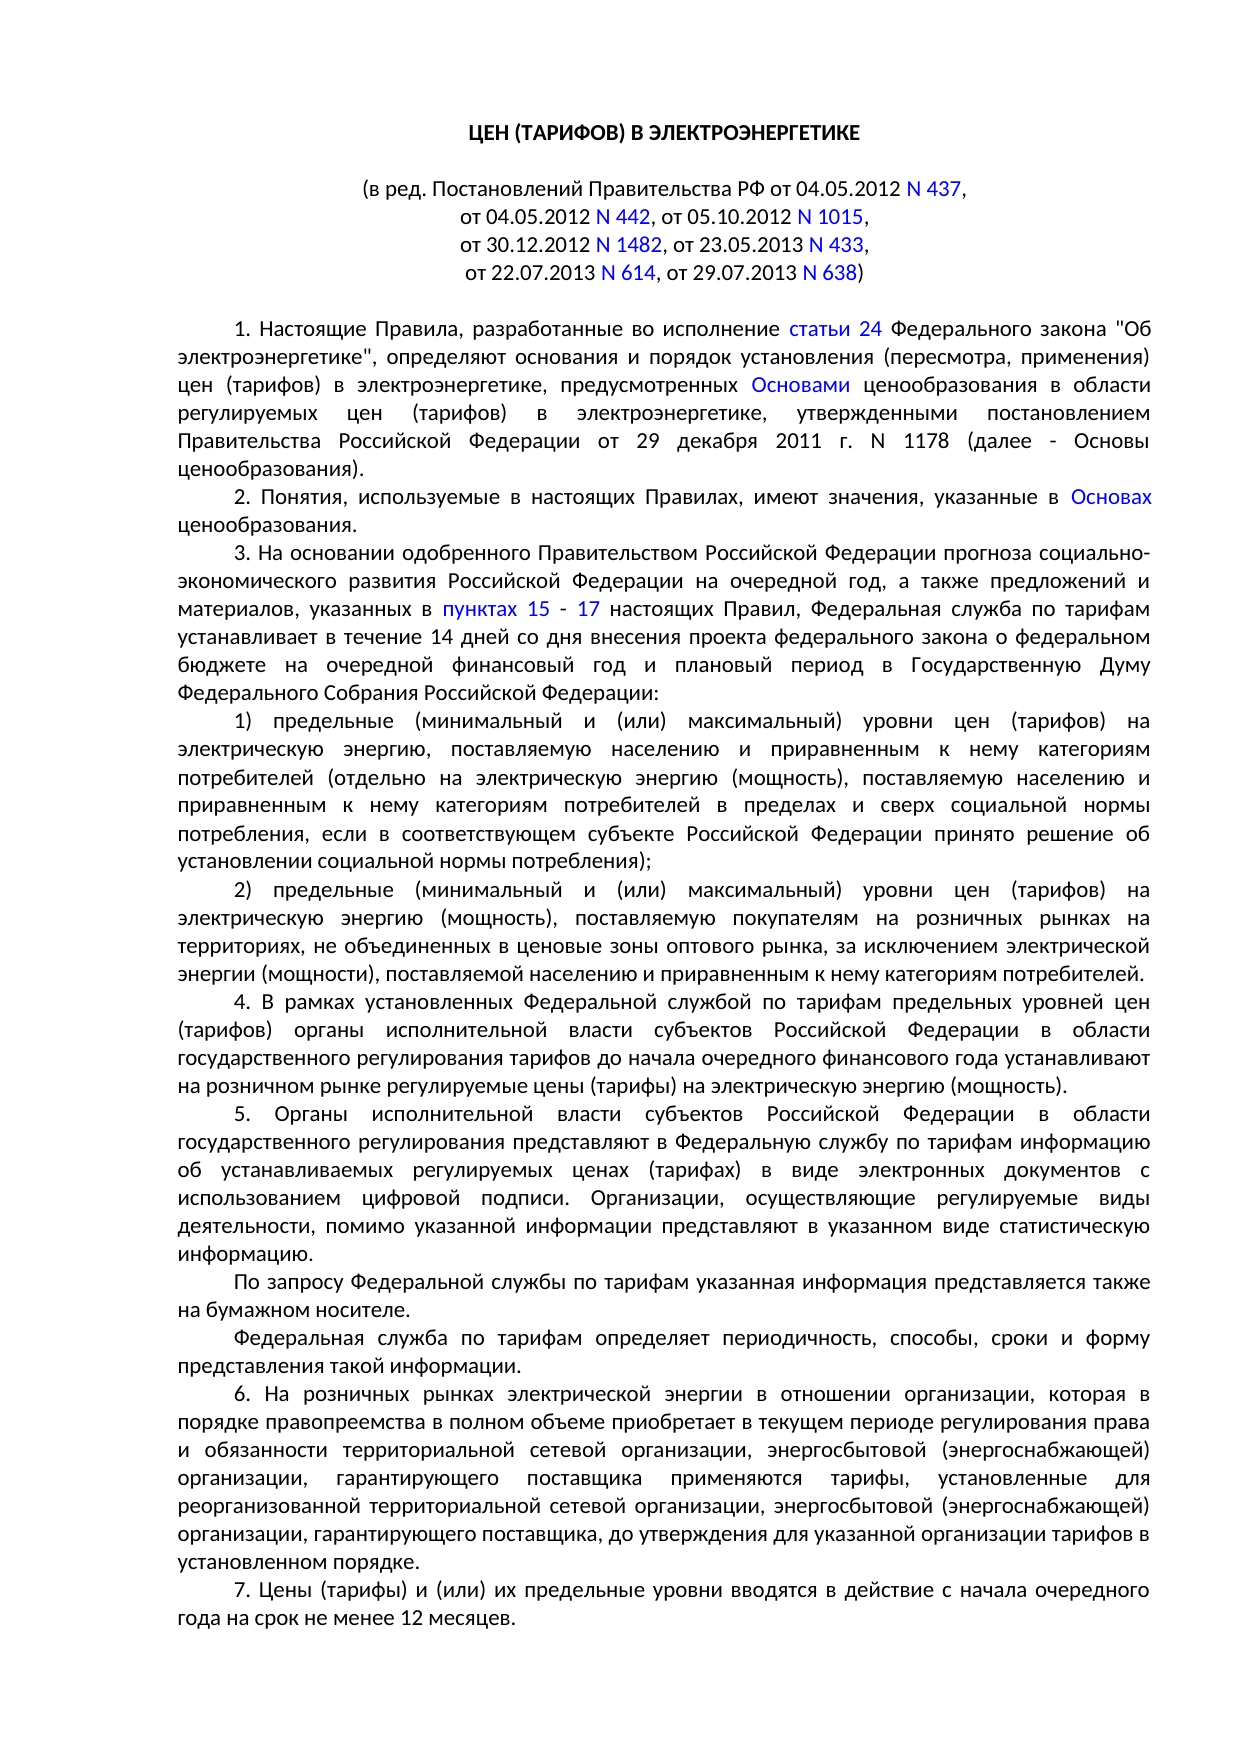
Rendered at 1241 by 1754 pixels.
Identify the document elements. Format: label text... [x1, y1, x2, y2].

text от 04.05.2012 N 442, от 05.10.2012 N 1015, [177, 202, 1152, 230]
text 4. В рамках установленных Федеральной службой по тарифам предельных уровней цен (тарифов) органы исполнительной власти субъектов Российской Федерации в области государственного регулирования тарифов до начала очередного финансового года устанавливают на розничном рынке регулируемые цены (тарифы) на электрическую энергию (мощность). [177, 987, 1152, 1099]
text Федеральная служба по тарифам определяет периодичность, способы, сроки и форму представления такой информации. [177, 1323, 1152, 1379]
text 7. Цены (тарифы) и (или) их предельные уровни вводятся в действие с начала очередного года на срок не менее 12 месяцев. [177, 1575, 1152, 1631]
text от 30.12.2012 N 1482, от 23.05.2013 N 433, [177, 230, 1152, 258]
text 5. Органы исполнительной власти субъектов Российской Федерации в области государственного регулирования представляют в Федеральную службу по тарифам информацию об устанавливаемых регулируемых ценах (тарифах) в виде электронных документов с использованием цифровой подписи. Организации, осуществляющие регулируемые виды деятельности, помимо указанной информации представляют в указанном виде статистическую информацию. [177, 1099, 1152, 1267]
text 2. Понятия, используемые в настоящих Правилах, имеют значения, указанные в Основах ценообразования. [177, 482, 1152, 538]
text (в ред. Постановлений Правительства РФ от 04.05.2012 N 437, [177, 174, 1152, 202]
text 6. На розничных рынках электрической энергии в отношении организации, которая в порядке правопреемства в полном объеме приобретает в текущем периоде регулирования права и обязанности территориальной сетевой организации, энергосбытовой (энергоснабжающей) организации, гарантирующего поставщика применяются тарифы, установленные для реорганизованной территориальной сетевой организации, энергосбытовой (энергоснабжающей) организации, гарантирующего поставщика, до утверждения для указанной организации тарифов в установленном порядке. [177, 1379, 1152, 1575]
text По запросу Федеральной службы по тарифам указанная информация представляется также на бумажном носителе. [177, 1267, 1152, 1323]
text 1) предельные (минимальный и (или) максимальный) уровни цен (тарифов) на электрическую энергию, поставляемую населению и приравненным к нему категориям потребителей (отдельно на электрическую энергию (мощность), поставляемую населению и приравненным к нему категориям потребителей в пределах и сверх социальной нормы потребления, если в соответствующем субъекте Российской Федерации принято решение об установлении социальной нормы потребления); [177, 707, 1152, 875]
text 2) предельные (минимальный и (или) максимальный) уровни цен (тарифов) на электрическую энергию (мощность), поставляемую покупателям на розничных рынках на территориях, не объединенных в ценовые зоны оптового рынка, за исключением электрической энергии (мощности), поставляемой населению и приравненным к нему категориям потребителей. [177, 875, 1152, 987]
text ЦЕН (ТАРИФОВ) В ЭЛЕКТРОЭНЕРГЕТИКЕ [177, 118, 1152, 146]
text 3. На основании одобренного Правительством Российской Федерации прогноза социально-экономического развития Российской Федерации на очередной год, а также предложений и материалов, указанных в пунктах 15 - 17 настоящих Правил, Федеральная служба по тарифам устанавливает в течение 14 дней со дня внесения проекта федерального закона о федеральном бюджете на очередной финансовый год и плановый период в Государственную Думу Федерального Собрания Российской Федерации: [177, 538, 1152, 707]
text от 22.07.2013 N 614, от 29.07.2013 N 638) [177, 258, 1152, 286]
text 1. Настоящие Правила, разработанные во исполнение статьи 24 Федерального закона "Об электроэнергетике", определяют основания и порядок установления (пересмотра, применения) цен (тарифов) в электроэнергетике, предусмотренных Основами ценообразования в области регулируемых цен (тарифов) в электроэнергетике, утвержденными постановлением Правительства Российской Федерации от 29 декабря 2011 г. N 1178 (далее - Основы ценообразования). [177, 314, 1152, 482]
